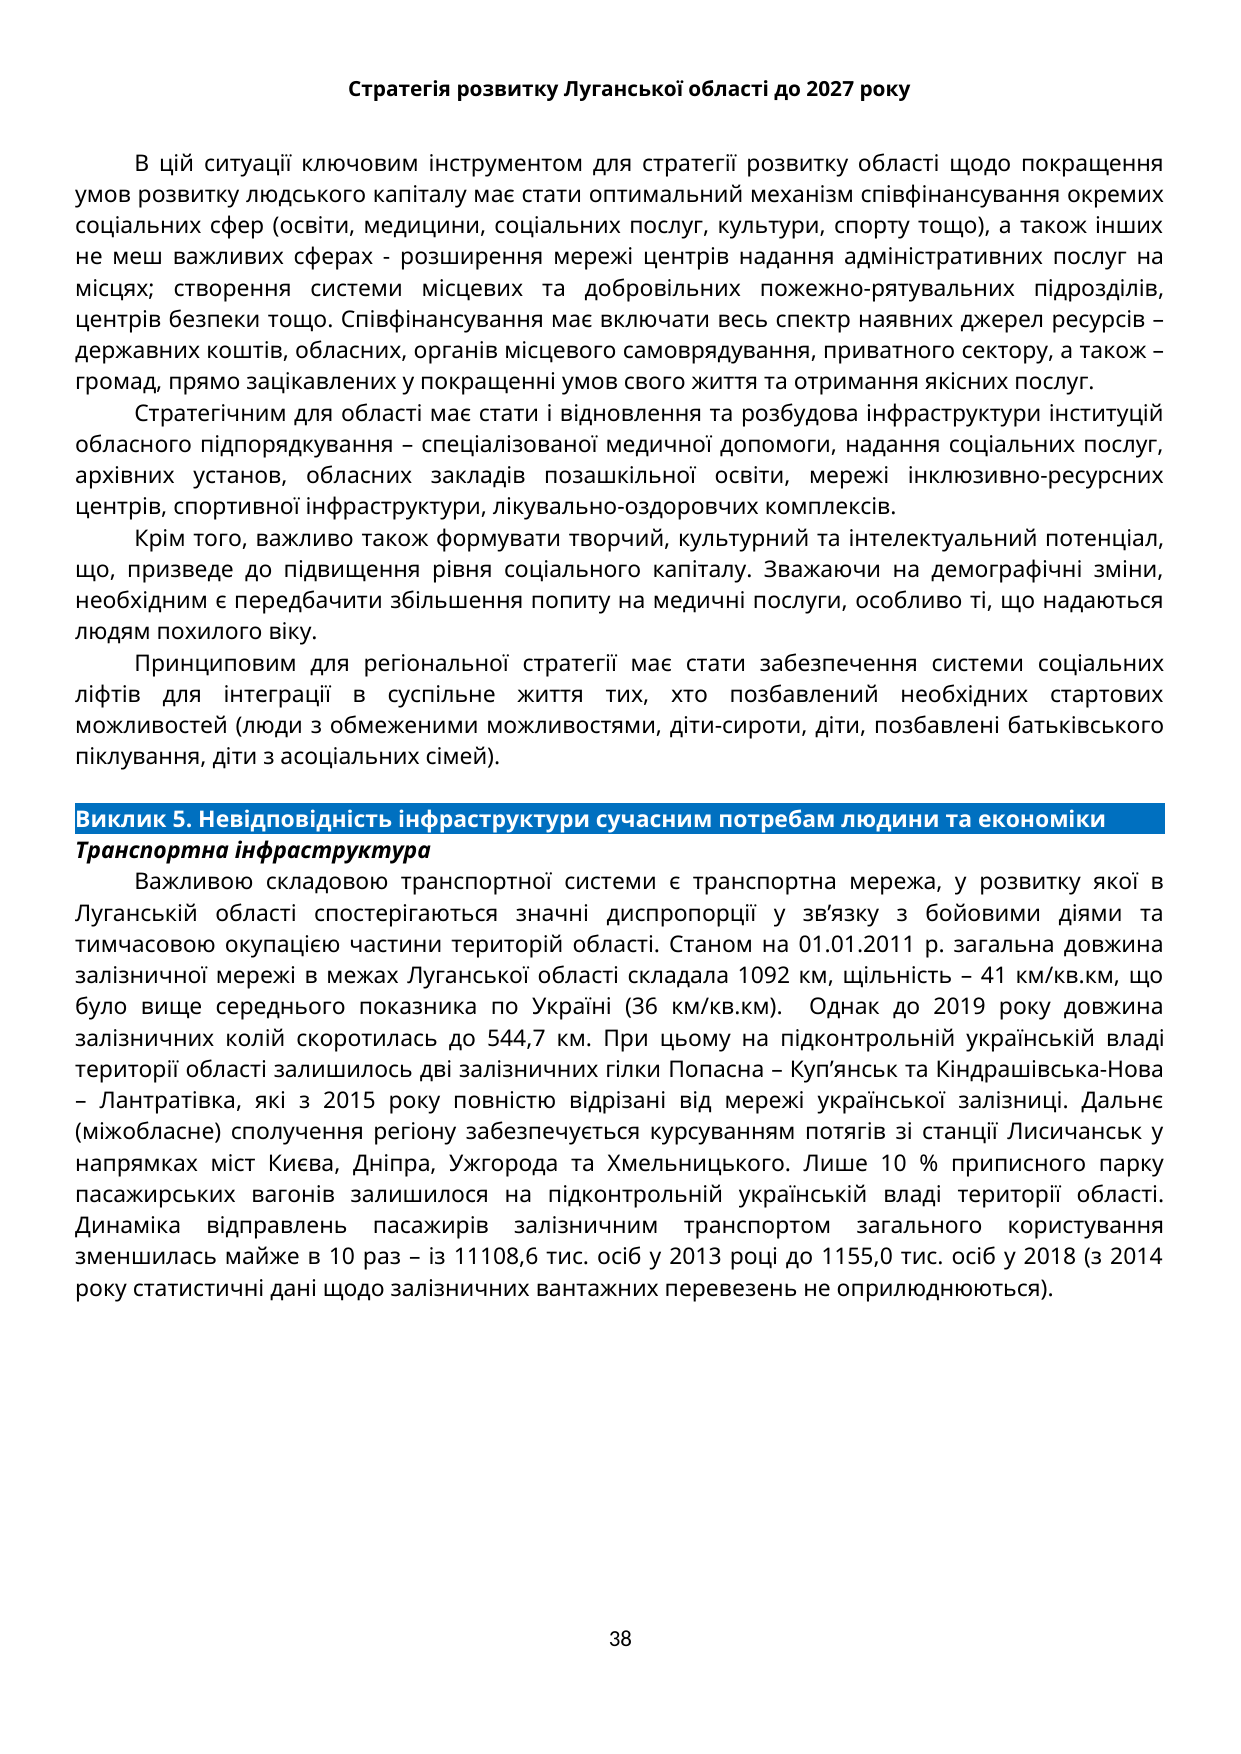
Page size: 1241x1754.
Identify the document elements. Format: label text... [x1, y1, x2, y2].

text Транспортна інфраструктура [75, 834, 1165, 865]
text Принциповим для регіональної стратегії має стати забезпечення системи соціальних ліфтів для інтеграції в суспільне життя тих, хто позбавлений необхідних стартових можливостей (люди з обмеженими можливостями, діти-сироти, діти, позбавлені батьківського піклування, діти з асоціальних сімей). [75, 646, 1165, 771]
text Стратегічним для області має стати і відновлення та розбудова інфраструктури інституцій обласного підпорядкування – спеціалізованої медичної допомоги, надання соціальних послуг, архівних установ, обласних закладів позашкільної освіти, мережі інклюзивно-ресурсних центрів, спортивної інфраструктури, лікувально-оздоровчих комплексів. [75, 396, 1165, 521]
text Важливою складовою транспортної системи є транспортна мережа, у розвитку якої в Луганській області спостерігаються значні диспропорції у зв’язку з бойовими діями та тимчасовою окупацією частини територій області. Станом на 01.01.2011 р. загальна довжина залізничної мережі в межах Луганської області складала 1092 км, щільність – 41 км/кв.км, що було вище середнього показника по Україні (36 км/кв.км). Однак до 2019 року довжина залізничних колій скоротилась до 544,7 км. При цьому на підконтрольній українській владі території області залишилось дві залізничних гілки Попасна – Куп’янськ та Кіндрашівська-Нова – Лантратівка, які з 2015 року повністю відрізані від мережі української залізниці. Дальнє (міжобласне) сполучення регіону забезпечується курсуванням потягів зі станції Лисичанськ у напрямках міст Києва, Дніпра, Ужгорода та Хмельницького. Лише 10 % приписного парку пасажирських вагонів залишилося на підконтрольній українській владі території області. Динаміка відправлень пасажирів залізничним транспортом загального користування зменшилась майже в 10 раз – із 11108,6 тис. осіб у 2013 році до 1155,0 тис. осіб у 2018 (з 2014 року статистичні дані щодо залізничних вантажних перевезень не оприлюднюються). [75, 865, 1165, 1303]
text Крім того, важливо також формувати творчий, культурний та інтелектуальний потенціал, що, призведе до підвищення рівня соціального капіталу. Зважаючи на демографічні зміни, необхідним є передбачити збільшення попиту на медичні послуги, особливо ті, що надаються людям похилого віку. [75, 521, 1165, 646]
text В цій ситуації ключовим інструментом для стратегії розвитку області щодо покращення умов розвитку людського капіталу має стати оптимальний механізм співфінансування окремих соціальних сфер (освіти, медицини, соціальних послуг, культури, спорту тощо), а також інших не меш важливих сферах - розширення мережі центрів надання адміністративних послуг на місцях; створення системи місцевих та добровільних пожежно-рятувальних підрозділів, центрів безпеки тощо. Співфінансування має включати весь спектр наявних джерел ресурсів – державних коштів, обласних, органів місцевого самоврядування, приватного сектору, а також – громад, прямо зацікавлених у покращенні умов свого життя та отримання якісних послуг. [75, 146, 1165, 396]
text Виклик 5. Невідповідність інфраструктури сучасним потребам людини та економіки [75, 803, 1165, 834]
